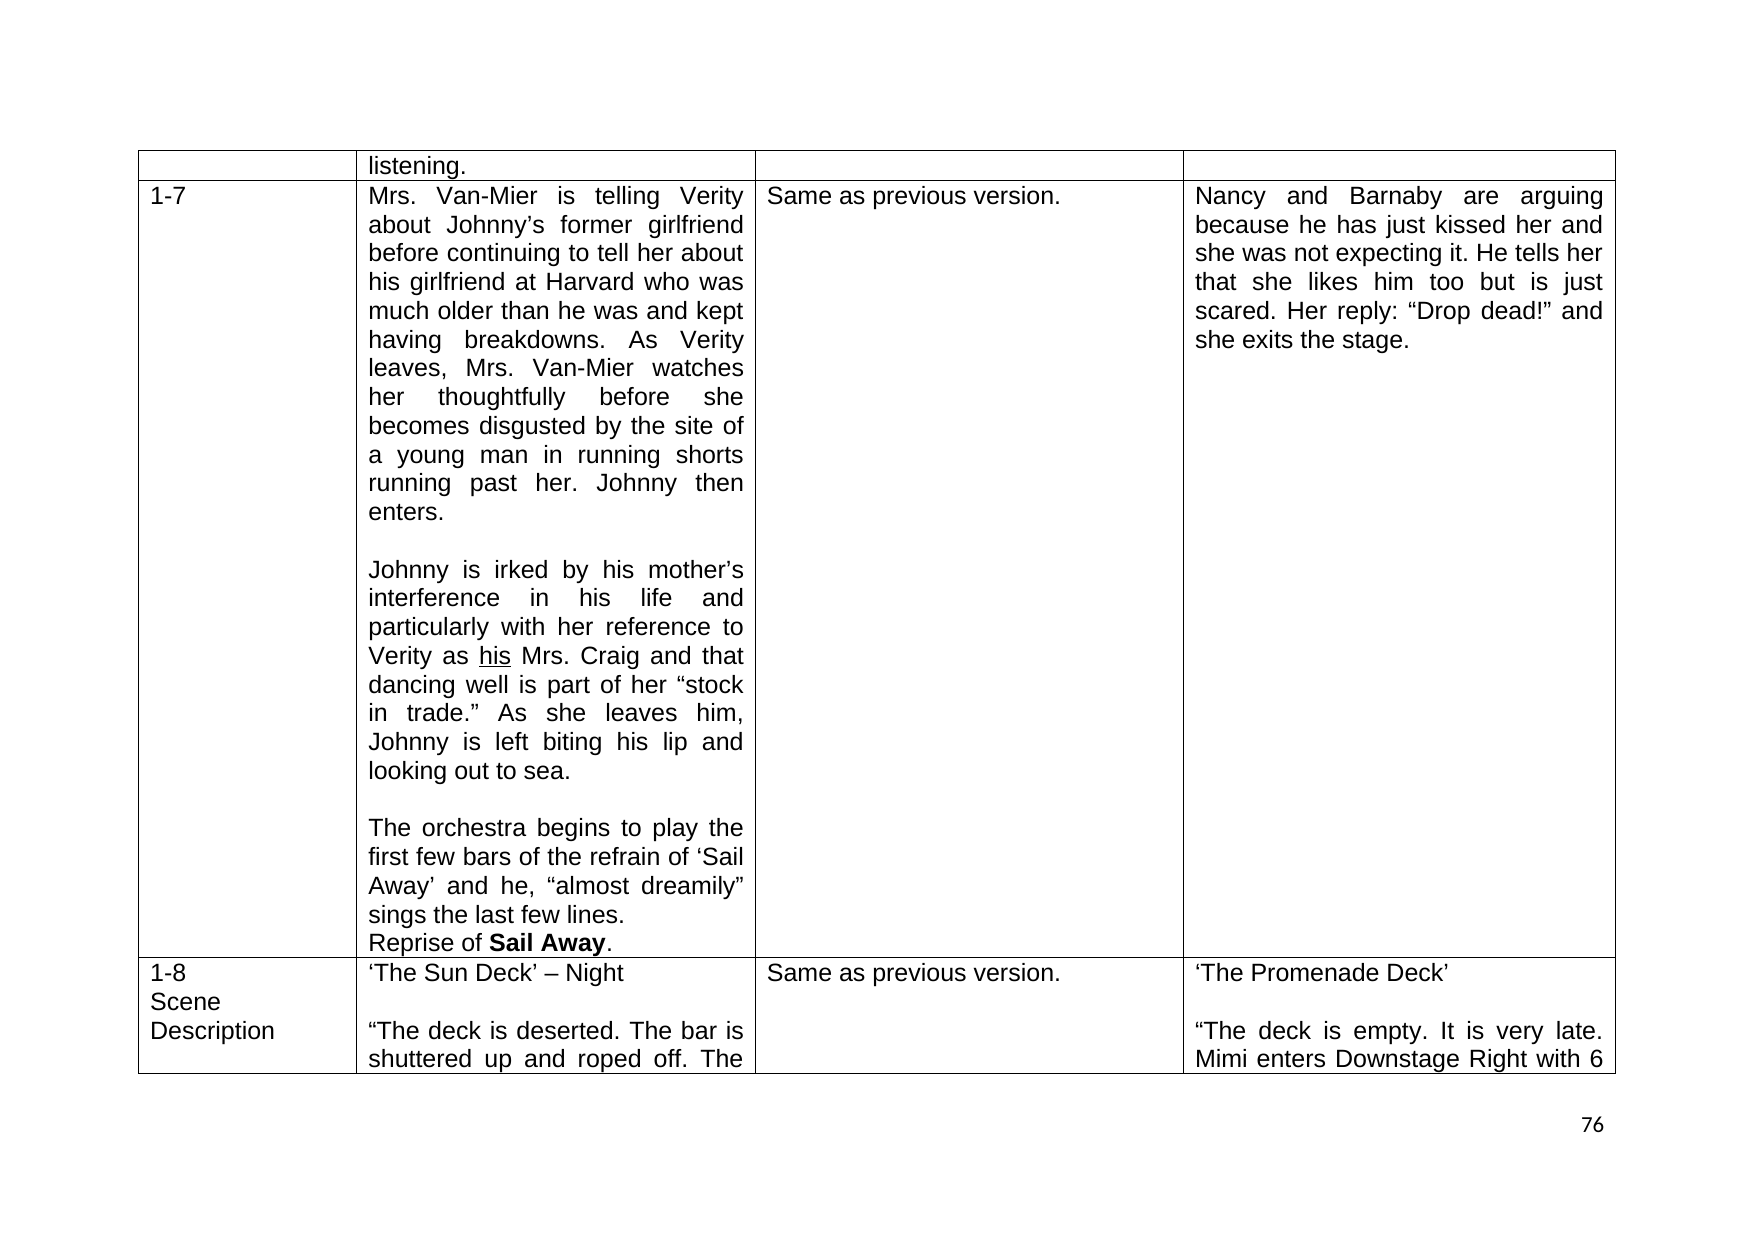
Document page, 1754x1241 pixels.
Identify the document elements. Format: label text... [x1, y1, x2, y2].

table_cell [139, 151, 356, 180]
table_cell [756, 151, 1183, 180]
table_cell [357, 958, 755, 1073]
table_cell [1184, 958, 1615, 1073]
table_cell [756, 958, 1183, 1073]
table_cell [1184, 151, 1615, 180]
table_cell Nancy and Barnaby are arguing because he has just kissed her and she was not expecting it. He tells her that she likes him too but is just scared. Her reply: “Drop dead!” and she exits the stage. [1184, 181, 1615, 957]
table_cell Same as previous version. [756, 181, 1183, 957]
table_cell 1-7 [139, 181, 356, 957]
table_cell Mrs. Van-Mier is telling Verity about Johnny’s former girlfriend before continuing to tell her about his girlfriend at Harvard who was much older than he was and kept having breakdowns. As Verity leaves, Mrs. Van-Mier watches her thoughtfully before she becomes disgusted by the site of a young man in running shorts running past her. Johnny then enters. Johnny is irked by his mother’s interference in his life and particularly with her reference to Verity as his Mrs. Craig and that dancing well is part of her “stock in trade.” As she leaves him, Johnny is left biting his lip and looking out to sea. The orchestra begins to play the first few bars of the refrain of ‘Sail Away’ and he, “almost dreamily” sings the last few lines. Reprise of Sail Away. [357, 181, 755, 957]
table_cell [139, 958, 356, 1073]
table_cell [357, 151, 755, 180]
